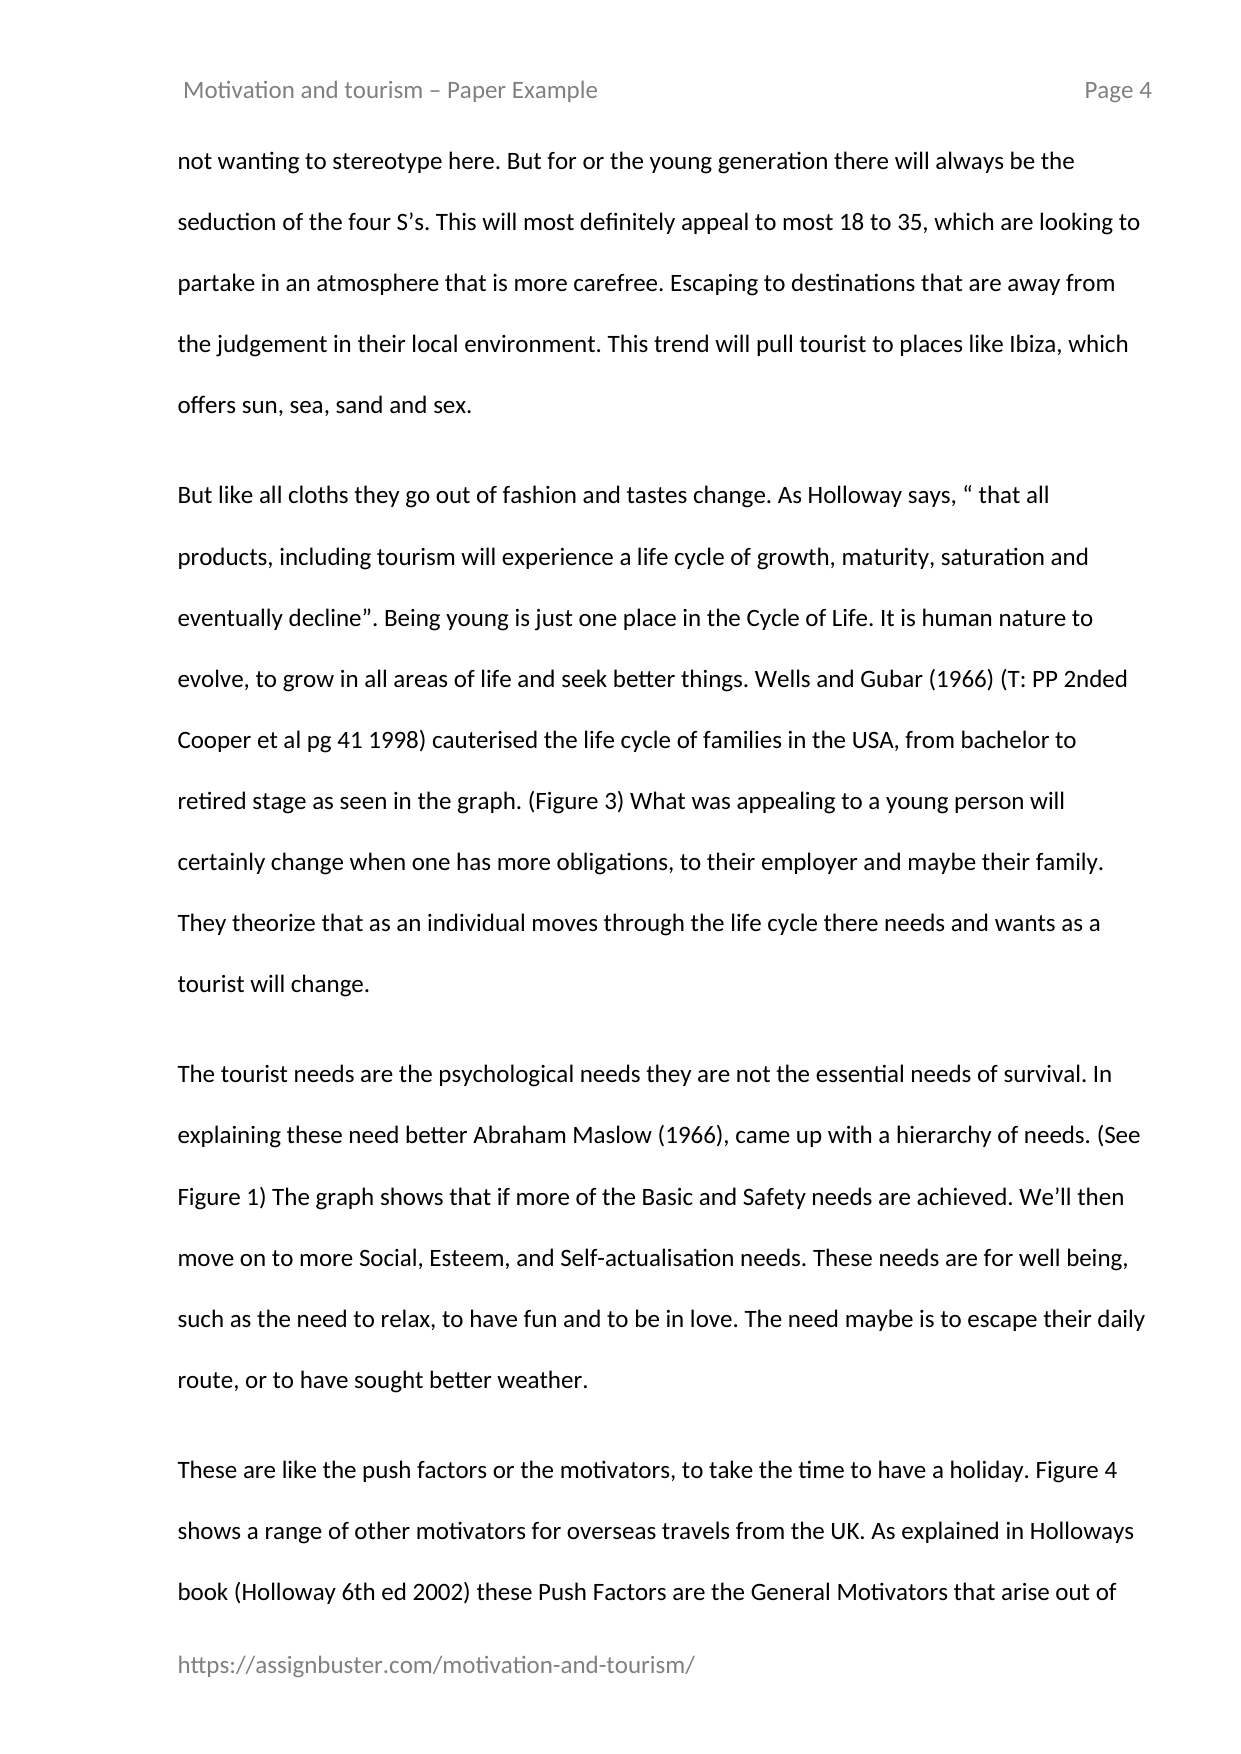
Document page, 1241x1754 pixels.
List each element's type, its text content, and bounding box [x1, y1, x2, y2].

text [177, 1454, 1152, 1607]
text The tourist needs are the psychological needs they are not the essential needs of survival. In explaining these need better Abraham Maslow (1966), came up with a hierarchy of needs. (See Figure 1) The graph shows that if more of the Basic and Safety needs are achieved. We’ll then move on to more Social, Esteem, and Self-actualisation needs. These needs are for well being, such as the need to relax, to have fun and to be in love. The need maybe is to escape their daily route, or to have sought better weather. [177, 1058, 1152, 1394]
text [177, 145, 1152, 420]
text But like all cloths they go out of fashion and tastes change. As Holloway says, “ that all products, including tourism will experience a life cycle of growth, maturity, saturation and eventually decline”. Being young is just one place in the Cycle of Life. It is human nature to evolve, to grow in all areas of life and seek better things. Wells and Gubar (1966) (T: PP 2nded Cooper et al pg 41 1998) cauterised the life cycle of families in the USA, from bachelor to retired stage as seen in the graph. (Figure 3) What was appealing to a young person will certainly change when one has more obligations, to their employer and maybe their family. They theorize that as an individual moves through the life cycle there needs and wants as a tourist will change. [177, 480, 1152, 998]
